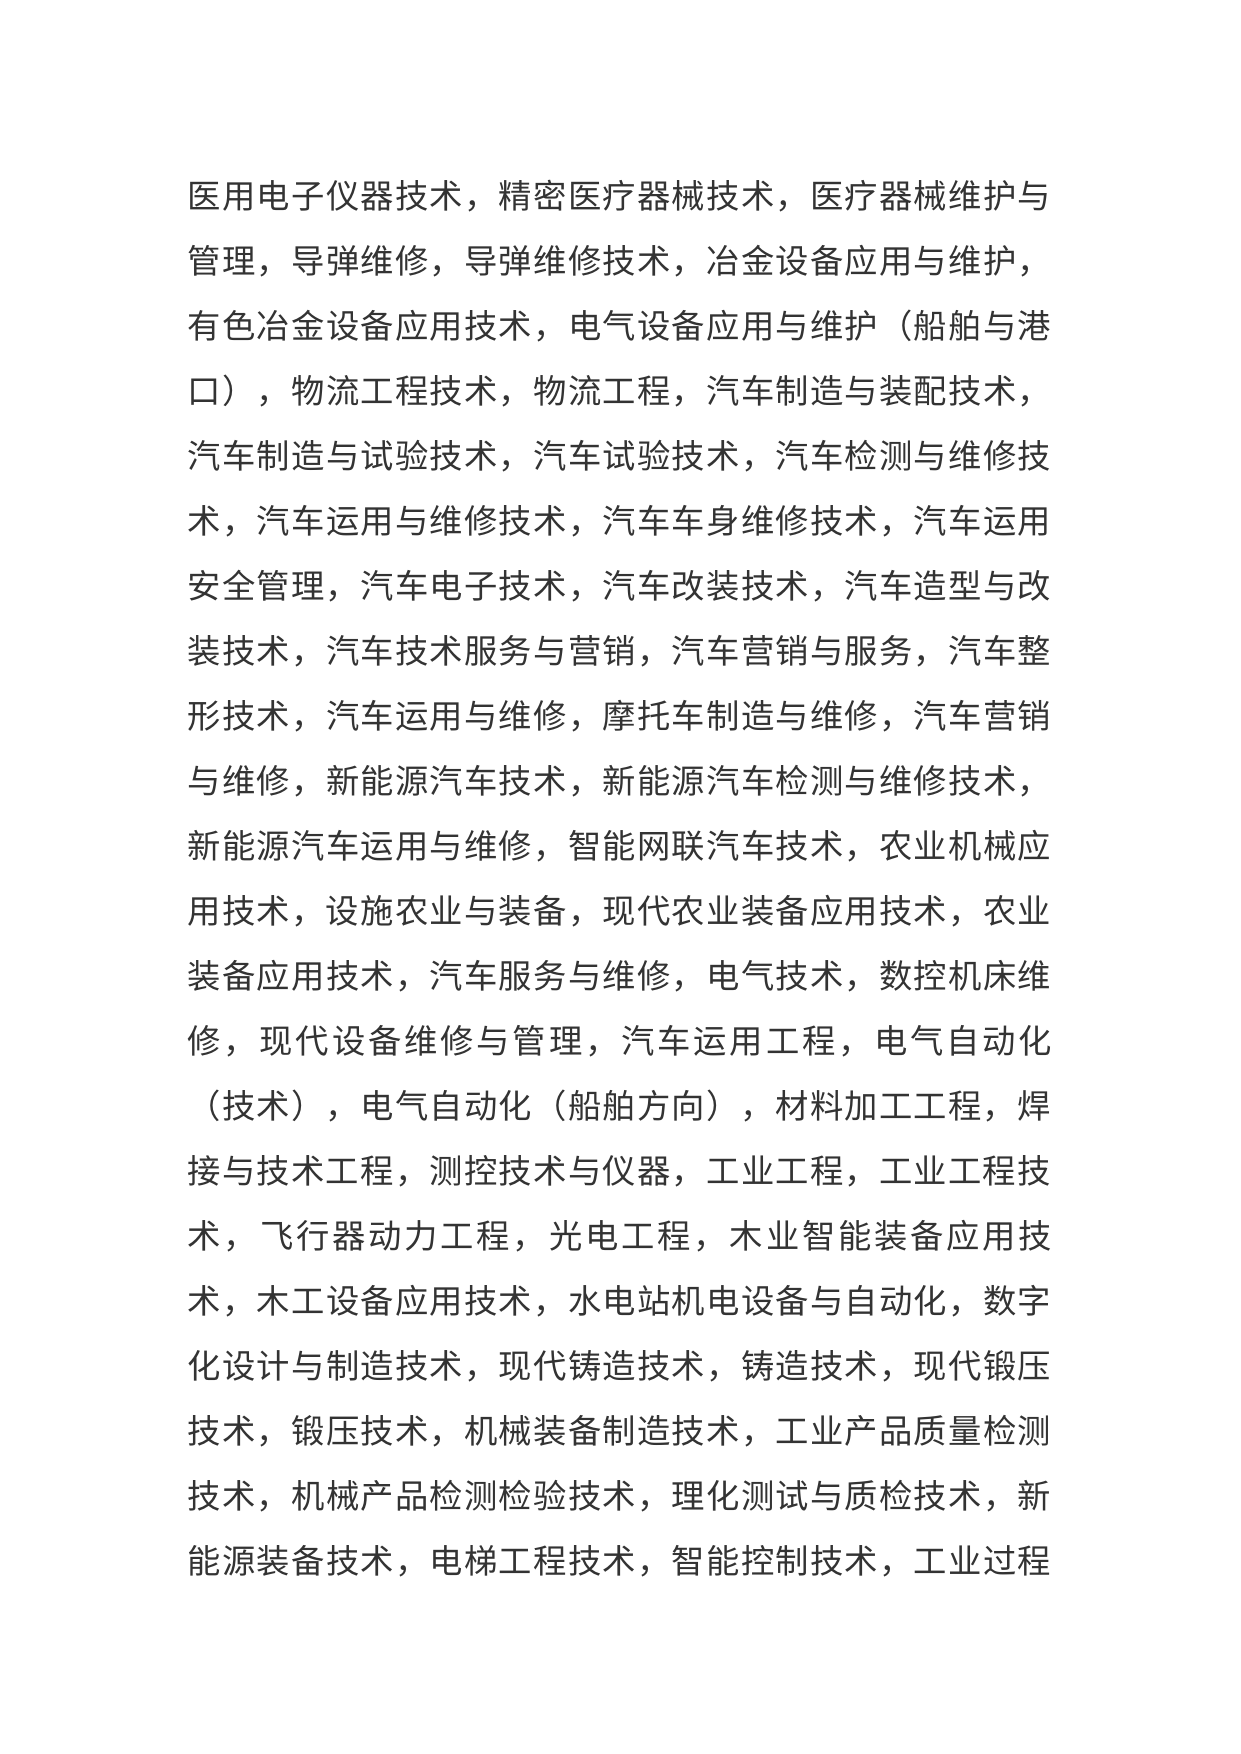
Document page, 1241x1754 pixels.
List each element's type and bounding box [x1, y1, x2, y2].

text [187, 162, 1053, 1592]
